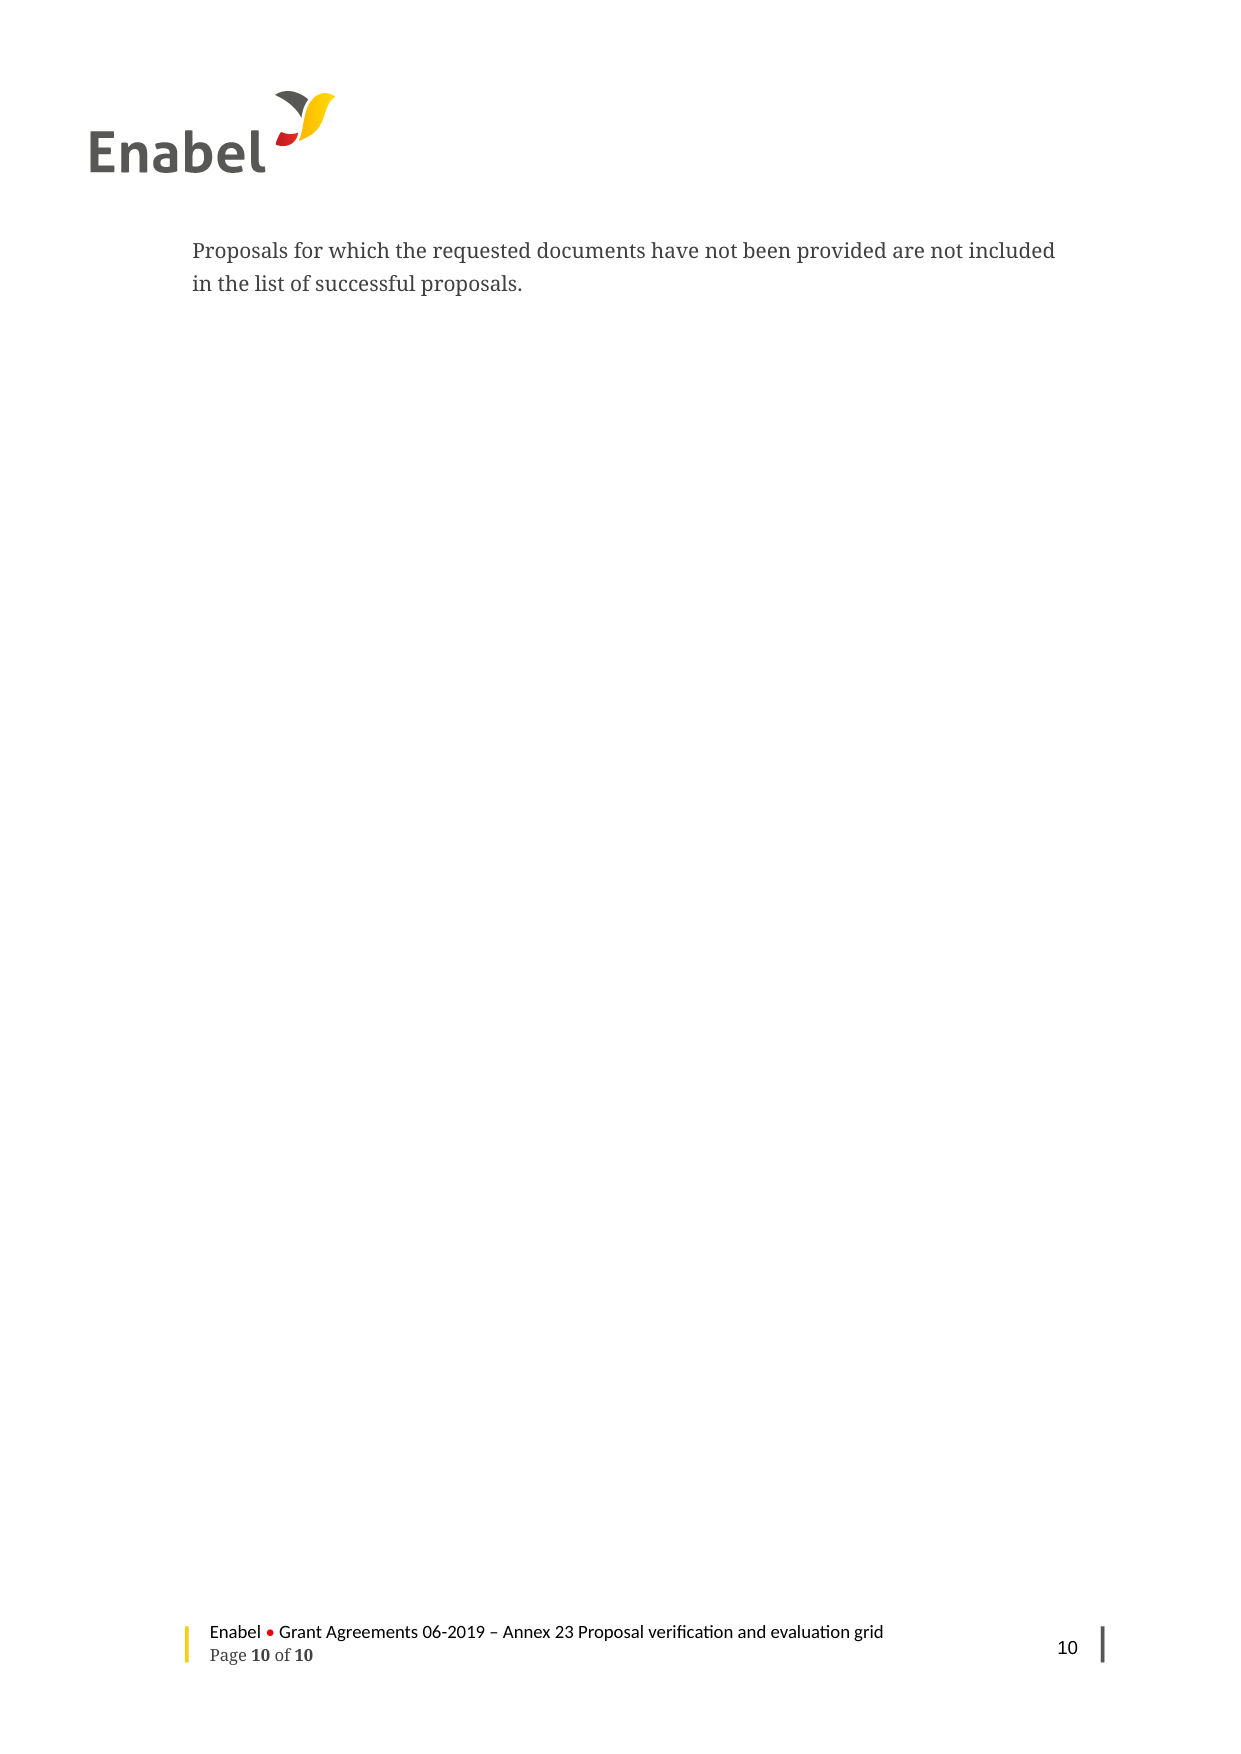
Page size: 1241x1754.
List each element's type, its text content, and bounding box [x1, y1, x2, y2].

text Proposals for which the requested documents have not been provided are not included in the list of successful proposals. [192, 236, 1078, 297]
picture [2, 2, 1238, 1750]
